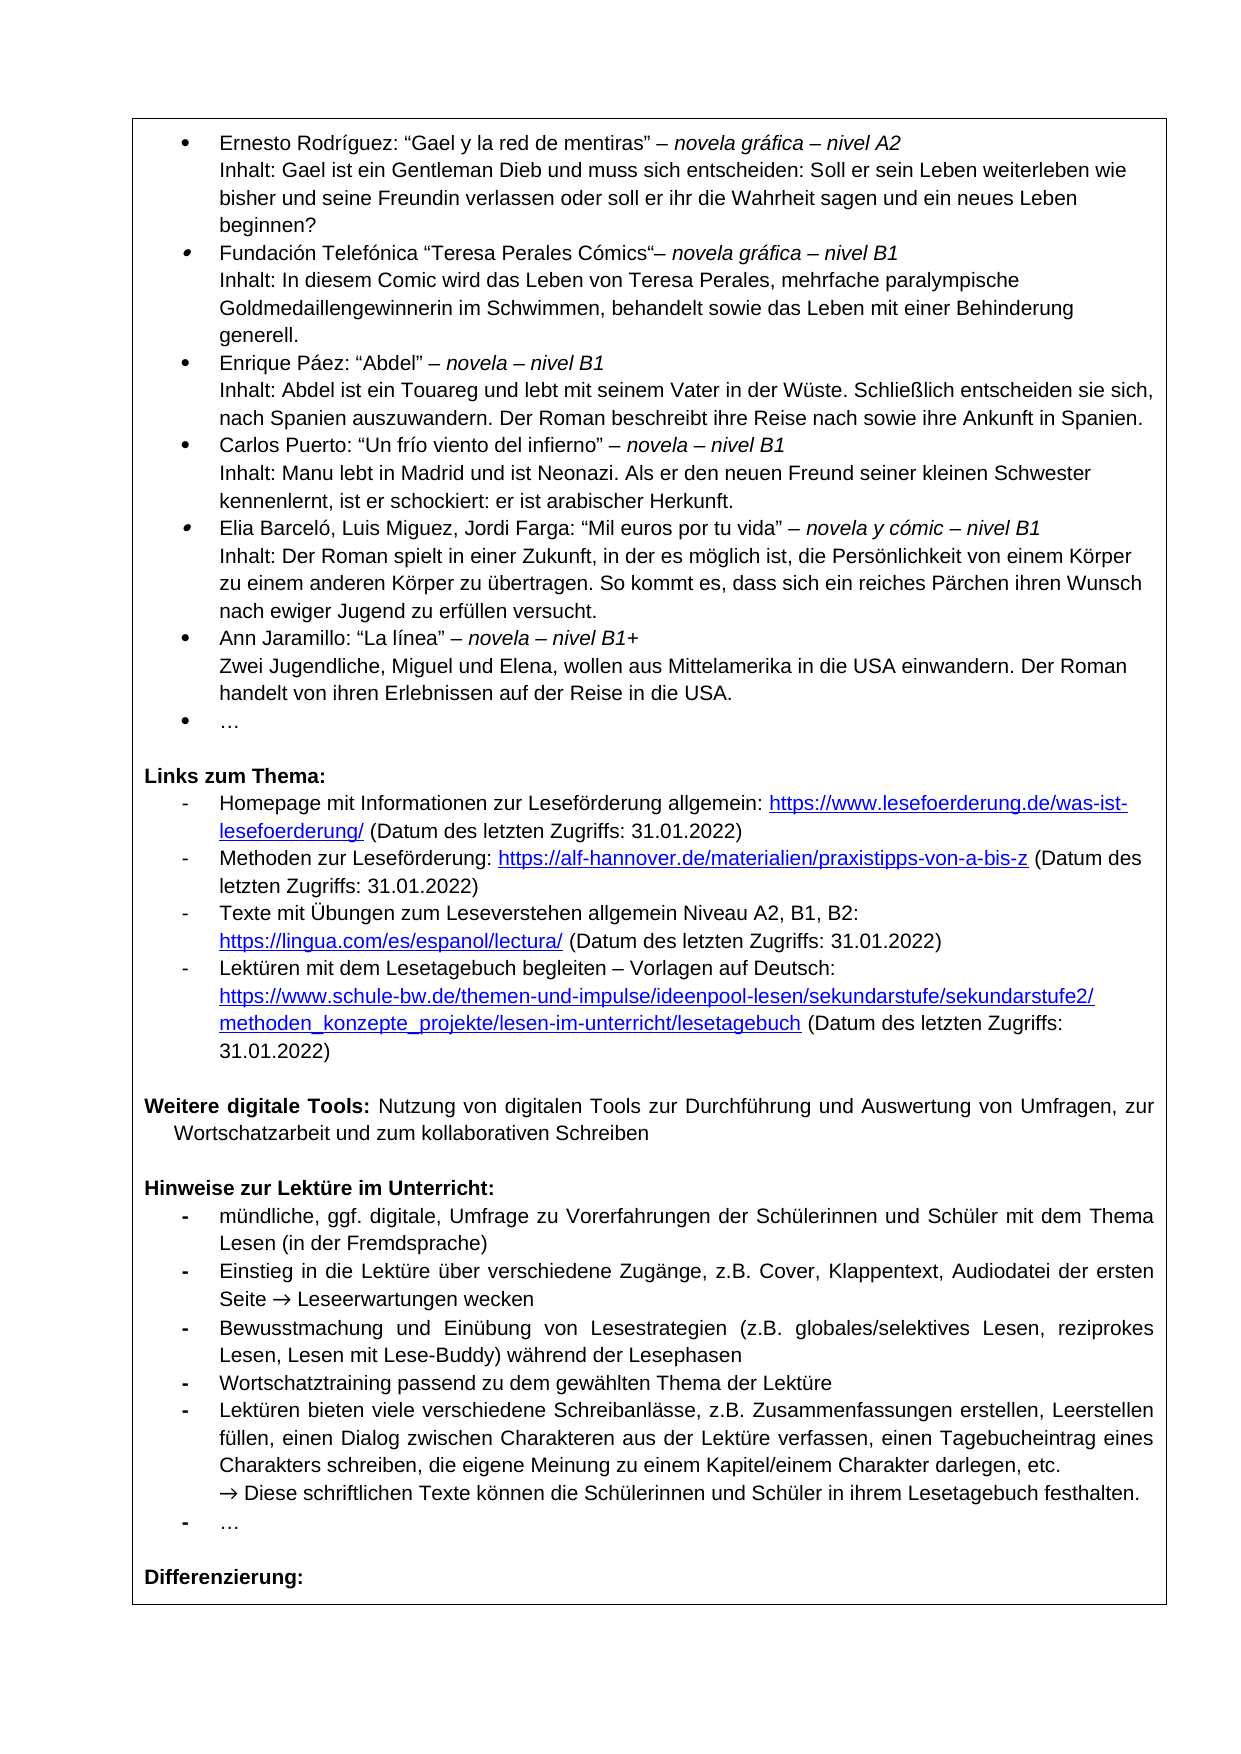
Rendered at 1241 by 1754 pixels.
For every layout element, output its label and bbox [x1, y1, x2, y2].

table_cell [133, 119, 1166, 1604]
